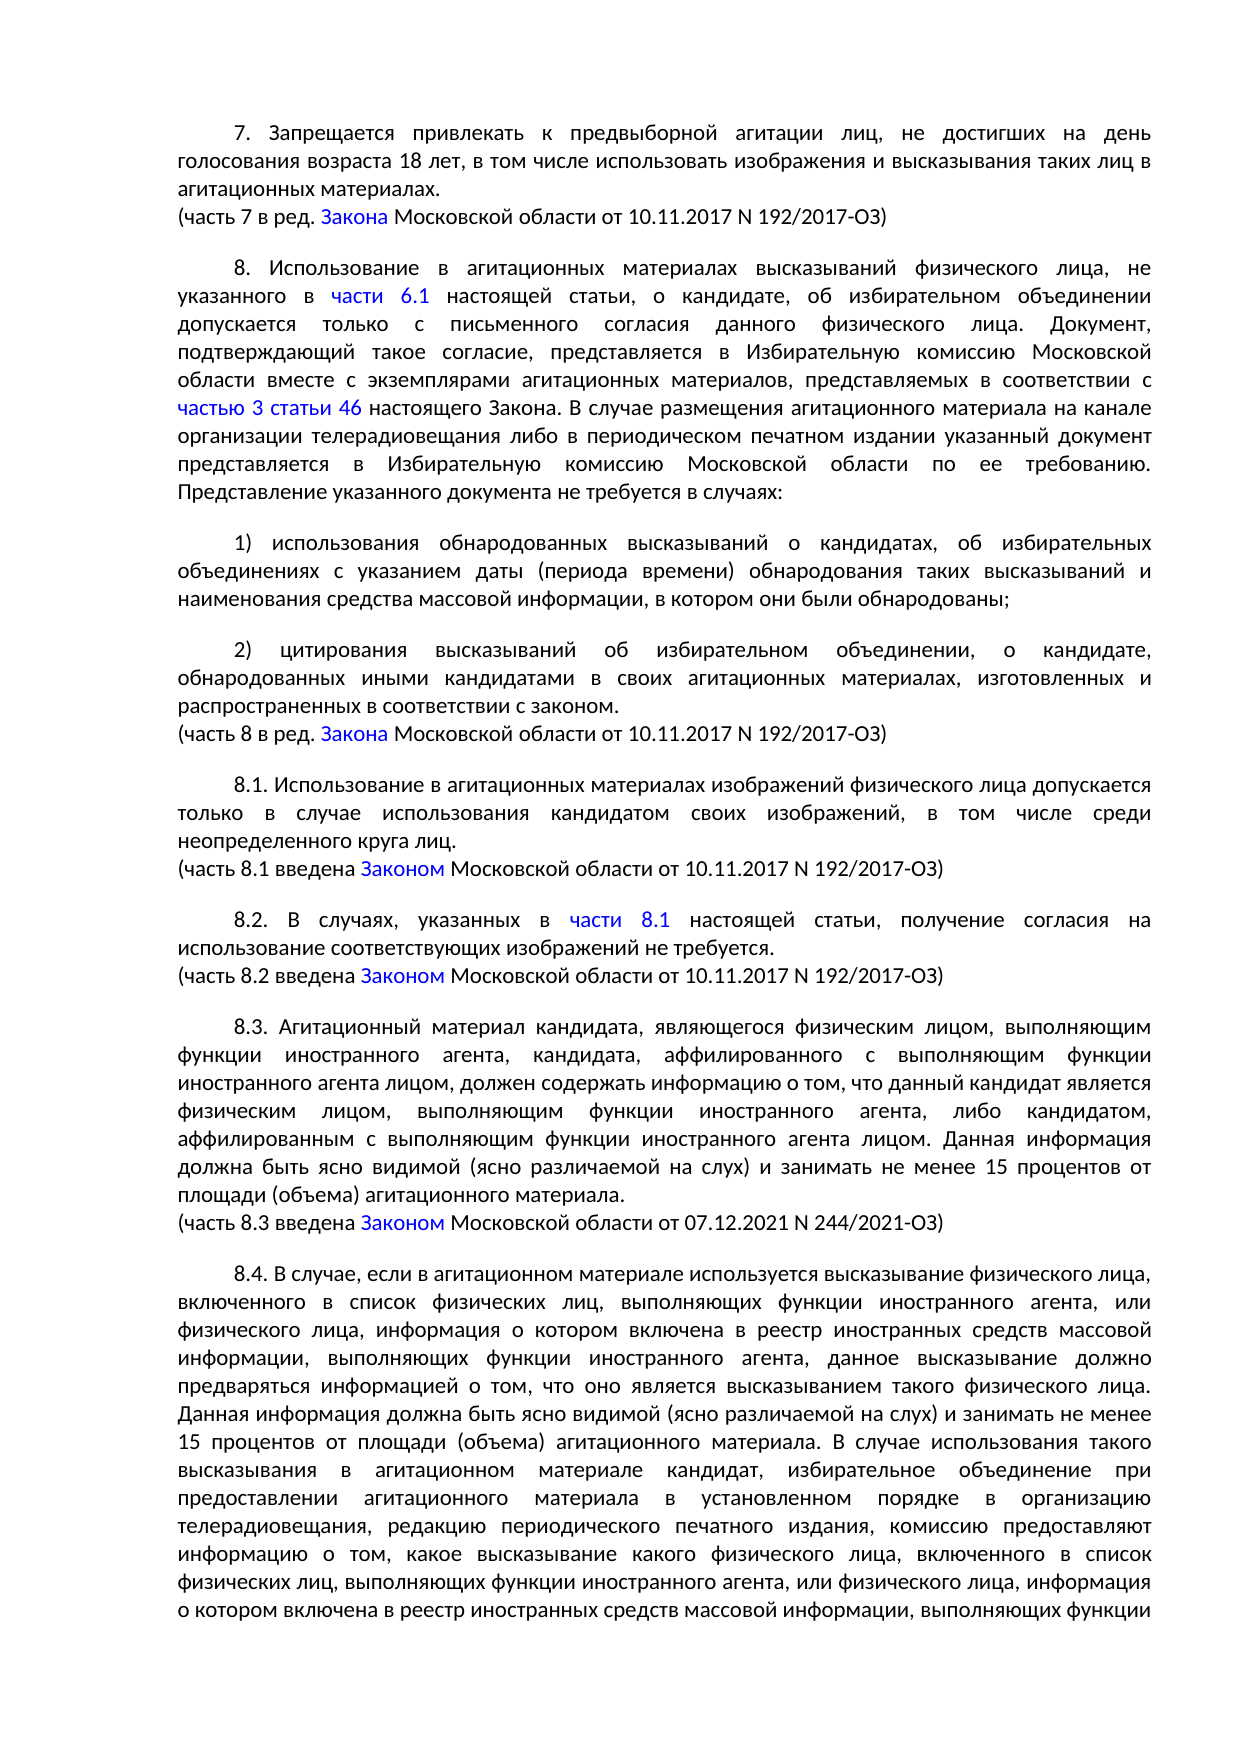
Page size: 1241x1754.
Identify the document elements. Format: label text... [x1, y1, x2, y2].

text (часть 8 в ред. Закона Московской области от 10.11.2017 N 192/2017-ОЗ) [177, 719, 1152, 747]
text 8. Использование в агитационных материалах высказываний физического лица, не указанного в части 6.1 настоящей статьи, о кандидате, об избирательном объединении допускается только с письменного согласия данного физического лица. Документ, подтверждающий такое согласие, представляется в Избирательную комиссию Московской области вместе с экземплярами агитационных материалов, представляемых в соответствии с частью 3 статьи 46 настоящего Закона. В случае размещения агитационного материала на канале организации телерадиовещания либо в периодическом печатном издании указанный документ представляется в Избирательную комиссию Московской области по ее требованию. Представление указанного документа не требуется в случаях: [177, 253, 1152, 505]
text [177, 1259, 1152, 1623]
text 8.3. Агитационный материал кандидата, являющегося физическим лицом, выполняющим функции иностранного агента, кандидата, аффилированного с выполняющим функции иностранного агента лицом, должен содержать информацию о том, что данный кандидат является физическим лицом, выполняющим функции иностранного агента, либо кандидатом, аффилированным с выполняющим функции иностранного агента лицом. Данная информация должна быть ясно видимой (ясно различаемой на слух) и занимать не менее 15 процентов от площади (объема) агитационного материала. [177, 1012, 1152, 1208]
text (часть 8.3 введена Законом Московской области от 07.12.2021 N 244/2021-ОЗ) [177, 1208, 1152, 1236]
text 8.1. Использование в агитационных материалах изображений физического лица допускается только в случае использования кандидатом своих изображений, в том числе среди неопределенного круга лиц. [177, 770, 1152, 854]
text 7. Запрещается привлекать к предвыборной агитации лиц, не достигших на день голосования возраста 18 лет, в том числе использовать изображения и высказывания таких лиц в агитационных материалах. [177, 118, 1152, 202]
text (часть 8.2 введена Законом Московской области от 10.11.2017 N 192/2017-ОЗ) [177, 961, 1152, 989]
text 8.2. В случаях, указанных в части 8.1 настоящей статьи, получение согласия на использование соответствующих изображений не требуется. [177, 905, 1152, 961]
text (часть 8.1 введена Законом Московской области от 10.11.2017 N 192/2017-ОЗ) [177, 854, 1152, 882]
text (часть 7 в ред. Закона Московской области от 10.11.2017 N 192/2017-ОЗ) [177, 202, 1152, 230]
text 1) использования обнародованных высказываний о кандидатах, об избирательных объединениях с указанием даты (периода времени) обнародования таких высказываний и наименования средства массовой информации, в котором они были обнародованы; [177, 528, 1152, 612]
text 2) цитирования высказываний об избирательном объединении, о кандидате, обнародованных иными кандидатами в своих агитационных материалах, изготовленных и распространенных в соответствии с законом. [177, 635, 1152, 719]
